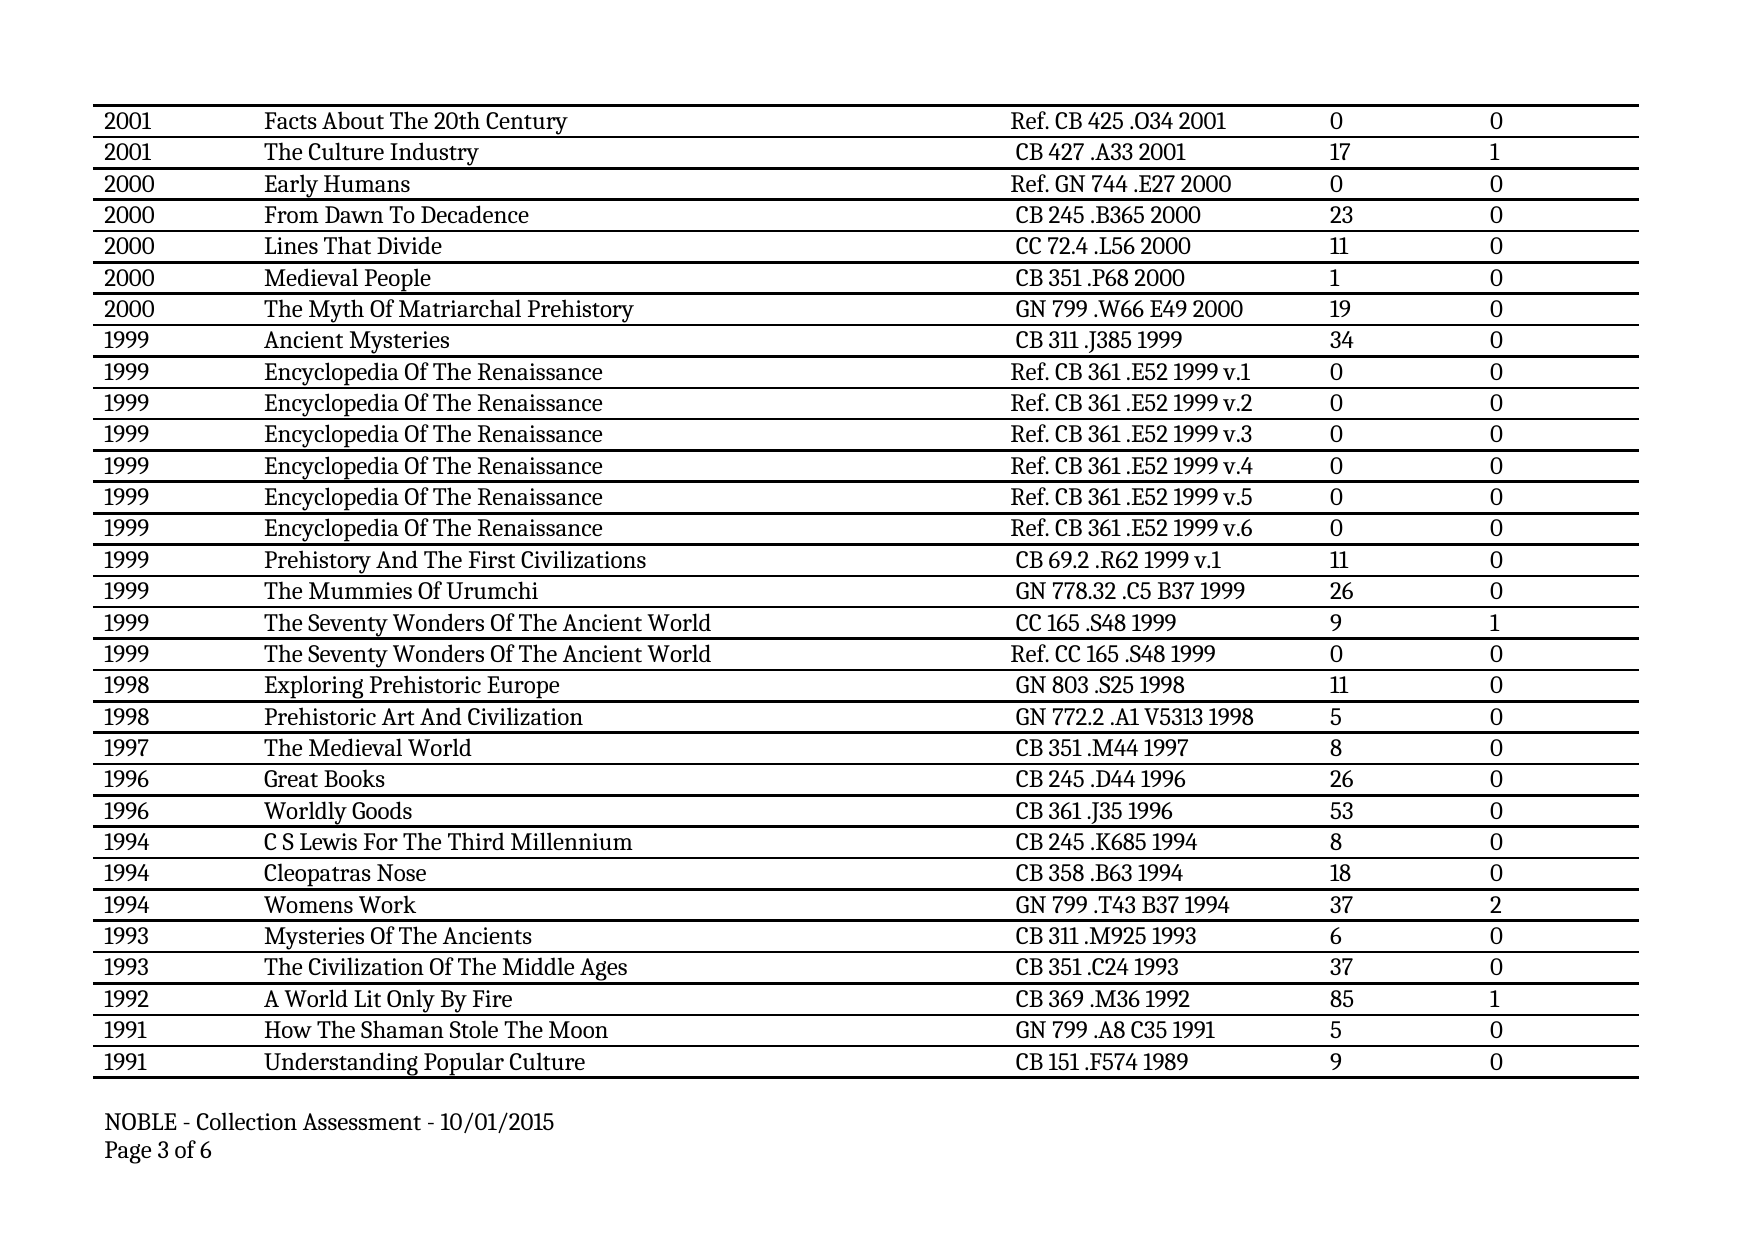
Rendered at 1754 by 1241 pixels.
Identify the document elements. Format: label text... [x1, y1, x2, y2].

table_cell The Seventy Wonders Of The Ancient World [253, 640, 999, 668]
table_cell 1998 [93, 671, 253, 700]
table_cell 2000 [93, 295, 253, 324]
table_cell 1996 [93, 797, 253, 825]
table_cell CB 311 .M925 1993 [999, 922, 1319, 951]
table_cell 0 [1319, 389, 1478, 418]
table_cell Encyclopedia Of The Renaissance [253, 420, 999, 449]
table_cell 1 [1479, 138, 1638, 167]
table_cell 0 [1479, 828, 1638, 857]
table_cell 1999 [93, 546, 253, 574]
table_cell CB 245 .K685 1994 [999, 828, 1319, 857]
table_cell 5 [1319, 1016, 1478, 1045]
table_cell 1994 [93, 891, 253, 919]
table_cell 1999 [93, 420, 253, 449]
table_cell Encyclopedia Of The Renaissance [253, 452, 999, 480]
table_cell 0 [1479, 577, 1638, 606]
table_cell Ref. CB 361 .E52 1999 v.1 [999, 358, 1319, 386]
table_cell 0 [1479, 640, 1638, 668]
table_cell CB 351 .P68 2000 [999, 264, 1319, 292]
table_cell CB 351 .C24 1993 [999, 953, 1319, 982]
table_cell Prehistory And The First Civilizations [253, 546, 999, 574]
table_cell 0 [1479, 420, 1638, 449]
table_cell 11 [1319, 232, 1478, 261]
table_cell 0 [1479, 1047, 1638, 1076]
table_cell Early Humans [253, 170, 999, 198]
table_cell 0 [1479, 389, 1638, 418]
table_cell C S Lewis For The Third Millennium [253, 828, 999, 857]
table_cell 34 [1319, 326, 1478, 355]
table_cell The Myth Of Matriarchal Prehistory [253, 295, 999, 324]
table_cell 0 [1479, 232, 1638, 261]
table_cell 0 [1479, 734, 1638, 763]
table_cell Encyclopedia Of The Renaissance [253, 483, 999, 512]
table_cell 37 [1319, 891, 1478, 919]
table_cell 0 [1319, 420, 1478, 449]
table_cell 0 [1479, 515, 1638, 543]
table_cell 26 [1319, 765, 1478, 794]
table_cell 0 [1479, 295, 1638, 324]
table_cell Womens Work [253, 891, 999, 919]
table_cell Ref. CB 425 .O34 2001 [999, 107, 1319, 136]
table_cell 0 [1319, 515, 1478, 543]
table_cell 1999 [93, 577, 253, 606]
table_cell 17 [1319, 138, 1478, 167]
table_cell 26 [1319, 577, 1478, 606]
table_cell Ref. CB 361 .E52 1999 v.5 [999, 483, 1319, 512]
table_cell 8 [1319, 828, 1478, 857]
table_cell Mysteries Of The Ancients [253, 922, 999, 951]
table_cell 1991 [93, 1047, 253, 1076]
table_cell 11 [1319, 671, 1478, 700]
table_cell 0 [1479, 703, 1638, 731]
table_cell 1991 [93, 1016, 253, 1045]
table_cell 5 [1319, 703, 1478, 731]
table_cell 0 [1479, 922, 1638, 951]
table_cell GN 799 .A8 C35 1991 [999, 1016, 1319, 1045]
table_cell Cleopatras Nose [253, 859, 999, 888]
table_cell The Civilization Of The Middle Ages [253, 953, 999, 982]
table_cell 1999 [93, 452, 253, 480]
table_cell 0 [1479, 358, 1638, 386]
table_cell CC 72.4 .L56 2000 [999, 232, 1319, 261]
table_cell 1992 [93, 985, 253, 1013]
table_cell 0 [1479, 671, 1638, 700]
table_cell 1999 [93, 358, 253, 386]
table_cell 2000 [93, 264, 253, 292]
table_cell 2000 [93, 170, 253, 198]
table_cell 85 [1319, 985, 1478, 1013]
table_cell 0 [1479, 859, 1638, 888]
table_cell Exploring Prehistoric Europe [253, 671, 999, 700]
table_cell Great Books [253, 765, 999, 794]
table_cell Encyclopedia Of The Renaissance [253, 358, 999, 386]
table_cell 19 [1319, 295, 1478, 324]
table_cell CB 245 .D44 1996 [999, 765, 1319, 794]
table_cell The Medieval World [253, 734, 999, 763]
table_cell 1 [1479, 985, 1638, 1013]
table_cell 0 [1479, 107, 1638, 136]
table_cell GN 778.32 .C5 B37 1999 [999, 577, 1319, 606]
table_cell 18 [1319, 859, 1478, 888]
table_cell From Dawn To Decadence [253, 201, 999, 229]
table_cell 0 [1319, 483, 1478, 512]
table_cell CB 361 .J35 1996 [999, 797, 1319, 825]
table_cell GN 772.2 .A1 V5313 1998 [999, 703, 1319, 731]
table_cell Ref. CB 361 .E52 1999 v.4 [999, 452, 1319, 480]
table_cell 0 [1479, 264, 1638, 292]
table_cell 1994 [93, 828, 253, 857]
table_cell 0 [1479, 765, 1638, 794]
table_cell How The Shaman Stole The Moon [253, 1016, 999, 1045]
table_cell CB 427 .A33 2001 [999, 138, 1319, 167]
table_cell 2001 [93, 107, 253, 136]
table_cell CB 69.2 .R62 1999 v.1 [999, 546, 1319, 574]
table_cell 9 [1319, 1047, 1478, 1076]
table_cell 11 [1319, 546, 1478, 574]
table_cell The Seventy Wonders Of The Ancient World [253, 608, 999, 637]
table_cell 1999 [93, 640, 253, 668]
table_cell 37 [1319, 953, 1478, 982]
table_cell Encyclopedia Of The Renaissance [253, 515, 999, 543]
table_cell GN 799 .W66 E49 2000 [999, 295, 1319, 324]
table_cell Medieval People [253, 264, 999, 292]
table_cell 23 [1319, 201, 1478, 229]
table_cell 0 [1319, 358, 1478, 386]
table_cell Ref. CB 361 .E52 1999 v.3 [999, 420, 1319, 449]
table_cell Facts About The 20th Century [253, 107, 999, 136]
table_cell 1998 [93, 703, 253, 731]
table_cell 0 [1479, 170, 1638, 198]
table_cell 1999 [93, 608, 253, 637]
table_cell 1997 [93, 734, 253, 763]
table_cell CB 351 .M44 1997 [999, 734, 1319, 763]
table_cell Ref. GN 744 .E27 2000 [999, 170, 1319, 198]
table_cell A World Lit Only By Fire [253, 985, 999, 1013]
table_cell 1996 [93, 765, 253, 794]
table_cell 1993 [93, 953, 253, 982]
table_cell 1999 [93, 326, 253, 355]
table_cell 0 [1479, 797, 1638, 825]
table_cell 8 [1319, 734, 1478, 763]
table_cell The Mummies Of Urumchi [253, 577, 999, 606]
table_cell CB 369 .M36 1992 [999, 985, 1319, 1013]
table_cell 1993 [93, 922, 253, 951]
table_cell 9 [1319, 608, 1478, 637]
table_cell 1994 [93, 859, 253, 888]
table_cell 0 [1479, 953, 1638, 982]
table_cell CB 358 .B63 1994 [999, 859, 1319, 888]
table_cell CB 151 .F574 1989 [999, 1047, 1319, 1076]
table_cell GN 803 .S25 1998 [999, 671, 1319, 700]
table_cell Worldly Goods [253, 797, 999, 825]
table_cell 2000 [93, 232, 253, 261]
table_cell 6 [1319, 922, 1478, 951]
table_cell 1999 [93, 389, 253, 418]
table_cell 0 [1479, 452, 1638, 480]
table_cell CC 165 .S48 1999 [999, 608, 1319, 637]
table_cell 1999 [93, 515, 253, 543]
table_cell 1 [1319, 264, 1478, 292]
table_cell 0 [1479, 326, 1638, 355]
table_cell 0 [1479, 483, 1638, 512]
table_cell 0 [1319, 170, 1478, 198]
table_cell Prehistoric Art And Civilization [253, 703, 999, 731]
table_cell 53 [1319, 797, 1478, 825]
table_cell Ref. CB 361 .E52 1999 v.2 [999, 389, 1319, 418]
table_cell 0 [1319, 107, 1478, 136]
table_cell 0 [1319, 640, 1478, 668]
table_cell 2 [1479, 891, 1638, 919]
table_cell Lines That Divide [253, 232, 999, 261]
table_cell 1999 [93, 483, 253, 512]
table_cell 0 [1479, 546, 1638, 574]
table_cell Ref. CB 361 .E52 1999 v.6 [999, 515, 1319, 543]
table_cell The Culture Industry [253, 138, 999, 167]
table_cell Understanding Popular Culture [253, 1047, 999, 1076]
table_cell 0 [1479, 1016, 1638, 1045]
table_cell Ancient Mysteries [253, 326, 999, 355]
table_cell CB 245 .B365 2000 [999, 201, 1319, 229]
table_cell 1 [1479, 608, 1638, 637]
table_cell Encyclopedia Of The Renaissance [253, 389, 999, 418]
table_cell GN 799 .T43 B37 1994 [999, 891, 1319, 919]
table_cell CB 311 .J385 1999 [999, 326, 1319, 355]
table_cell 0 [1479, 201, 1638, 229]
table_cell 0 [1319, 452, 1478, 480]
table_cell 2001 [93, 138, 253, 167]
table_cell Ref. CC 165 .S48 1999 [999, 640, 1319, 668]
table_cell 2000 [93, 201, 253, 229]
